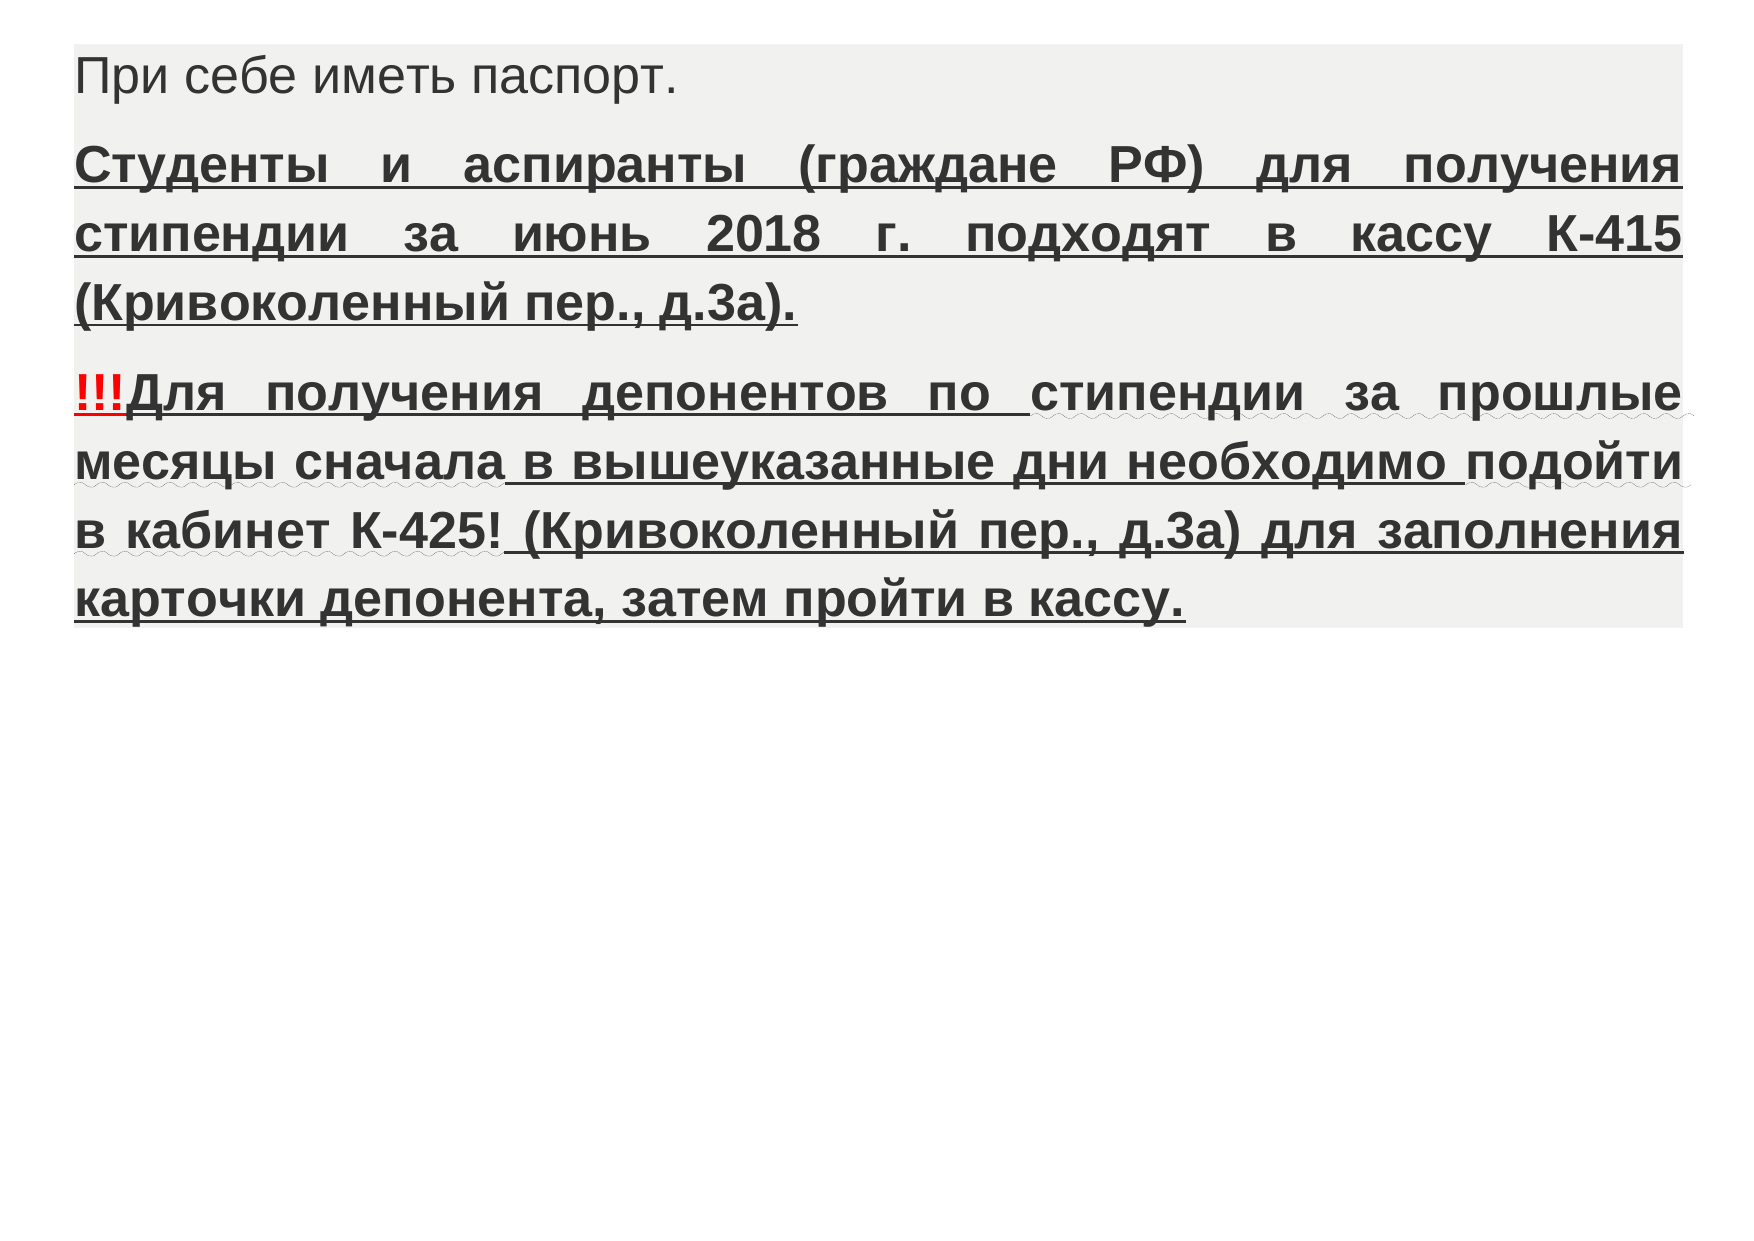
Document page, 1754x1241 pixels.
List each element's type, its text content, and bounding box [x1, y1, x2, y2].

text Студенты и аспиранты (граждане РФ) для получения стипендии за июнь 2018 г. подходят в кассу К-415 (Кривоколенный пер., д.3а). [74, 258, 1683, 332]
text Студенты и аспиранты (граждане РФ) для получения стипендии за июнь 2018 г. подходят в кассу К-415 (Кривоколенный пер., д.3а). [74, 134, 1683, 186]
text !!!Для получения депонентов по стипендии за прошлые месяцы сначала в вышеуказанные дни необходимо подойти в кабинет К-425! (Кривоколенный пер., д.3а) для заполнения карточки депонента, затем пройти в кассу. [74, 483, 1683, 555]
text !!!Для получения депонентов по стипендии за прошлые месяцы сначала в вышеуказанные дни необходимо подойти в кабинет К-425! (Кривоколенный пер., д.3а) для заполнения карточки депонента, затем пройти в кассу. [74, 552, 1683, 628]
text !!!Для получения депонентов по стипендии за прошлые месяцы сначала в вышеуказанные дни необходимо подойти в кабинет К-425! (Кривоколенный пер., д.3а) для заполнения карточки депонента, затем пройти в кассу. [74, 414, 1683, 487]
text При себе иметь паспорт. [74, 44, 1683, 104]
text Студенты и аспиранты (граждане РФ) для получения стипендии за июнь 2018 г. подходят в кассу К-415 (Кривоколенный пер., д.3а). [74, 189, 1683, 255]
text !!!Для получения депонентов по стипендии за прошлые месяцы сначала в вышеуказанные дни необходимо подойти в кабинет К-425! (Кривоколенный пер., д.3а) для заполнения карточки депонента, затем пройти в кассу. [74, 361, 1683, 418]
